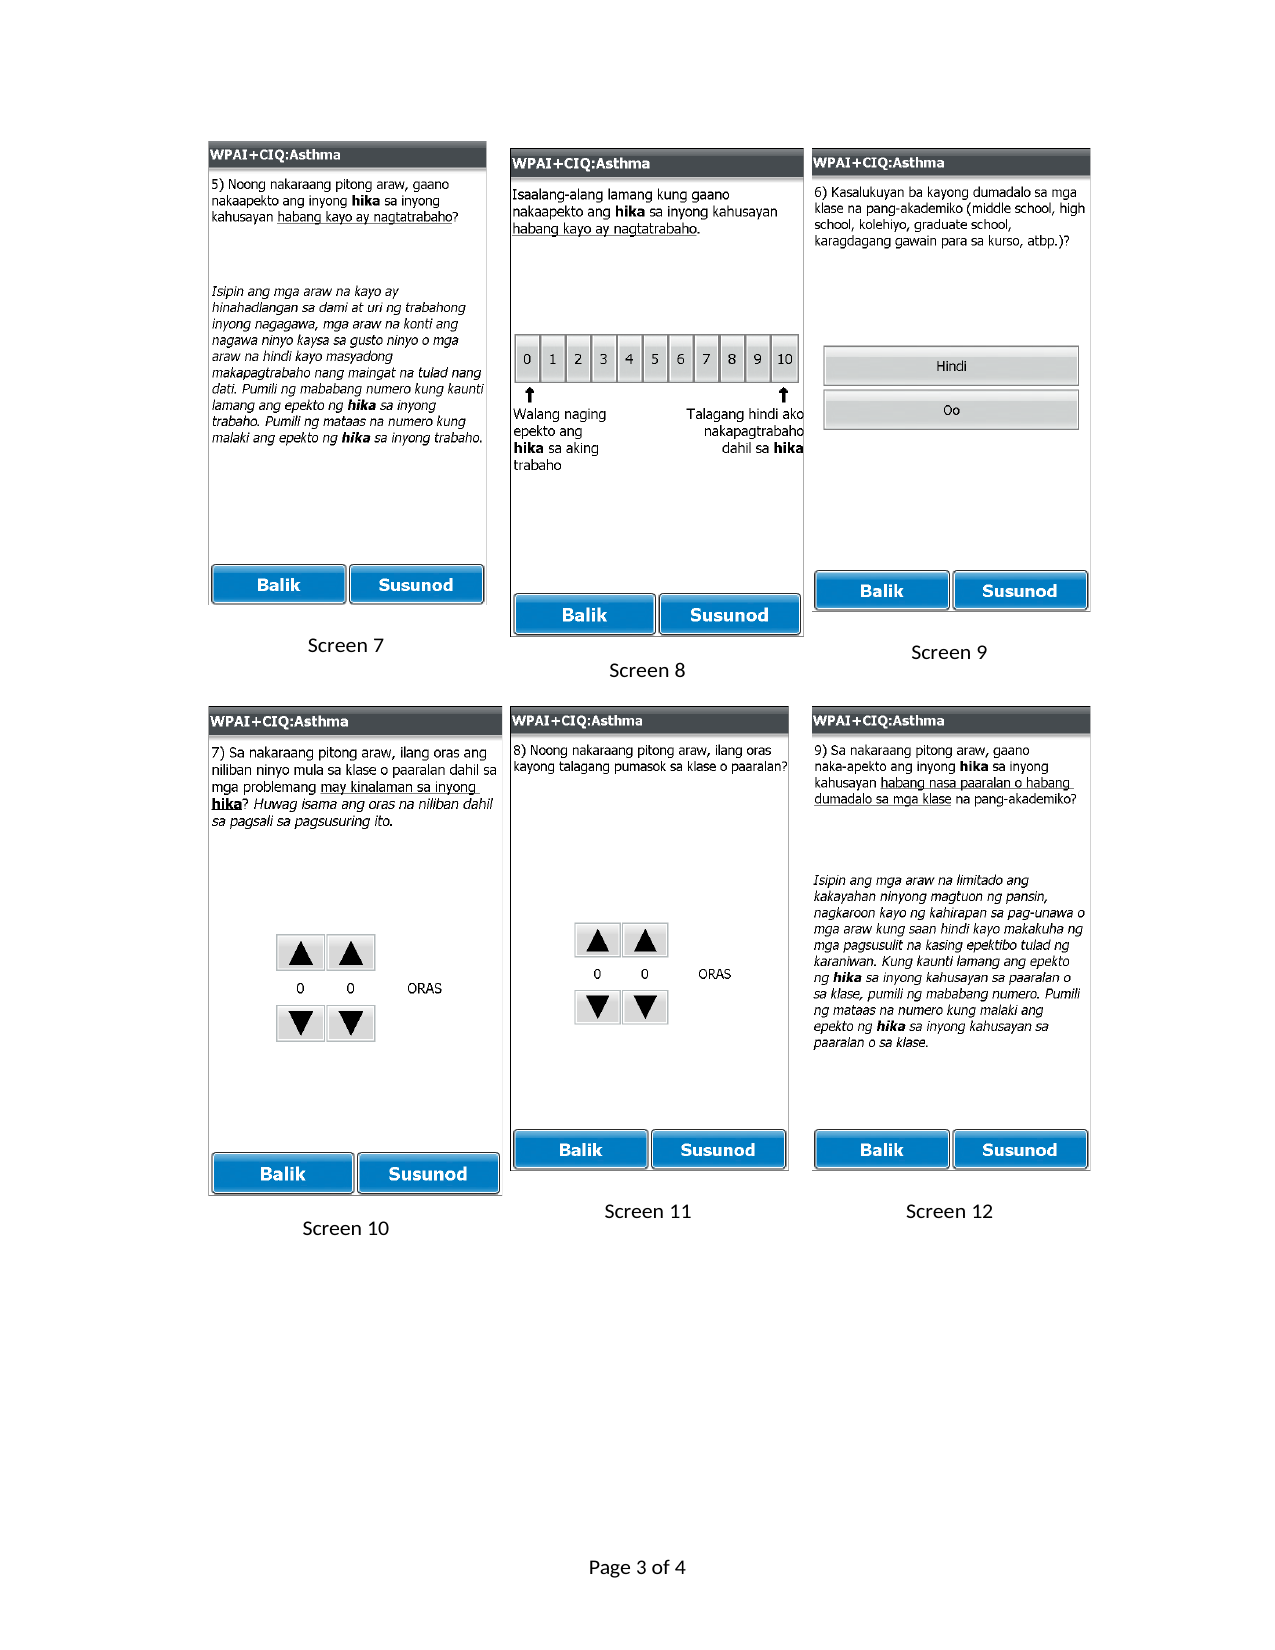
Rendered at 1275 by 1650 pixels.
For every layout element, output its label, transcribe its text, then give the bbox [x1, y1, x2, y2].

text Screen 9 [904, 639, 994, 664]
text Screen 8 [493, 657, 801, 682]
picture [510, 706, 789, 1171]
picture [812, 148, 1091, 612]
picture [812, 706, 1091, 1171]
picture [208, 706, 503, 1196]
text Screen 7 [203, 632, 489, 658]
picture [510, 148, 804, 637]
text Screen 10 [301, 1216, 390, 1241]
picture [208, 141, 487, 605]
text Screen 11 Screen 12 [604, 1198, 1104, 1223]
